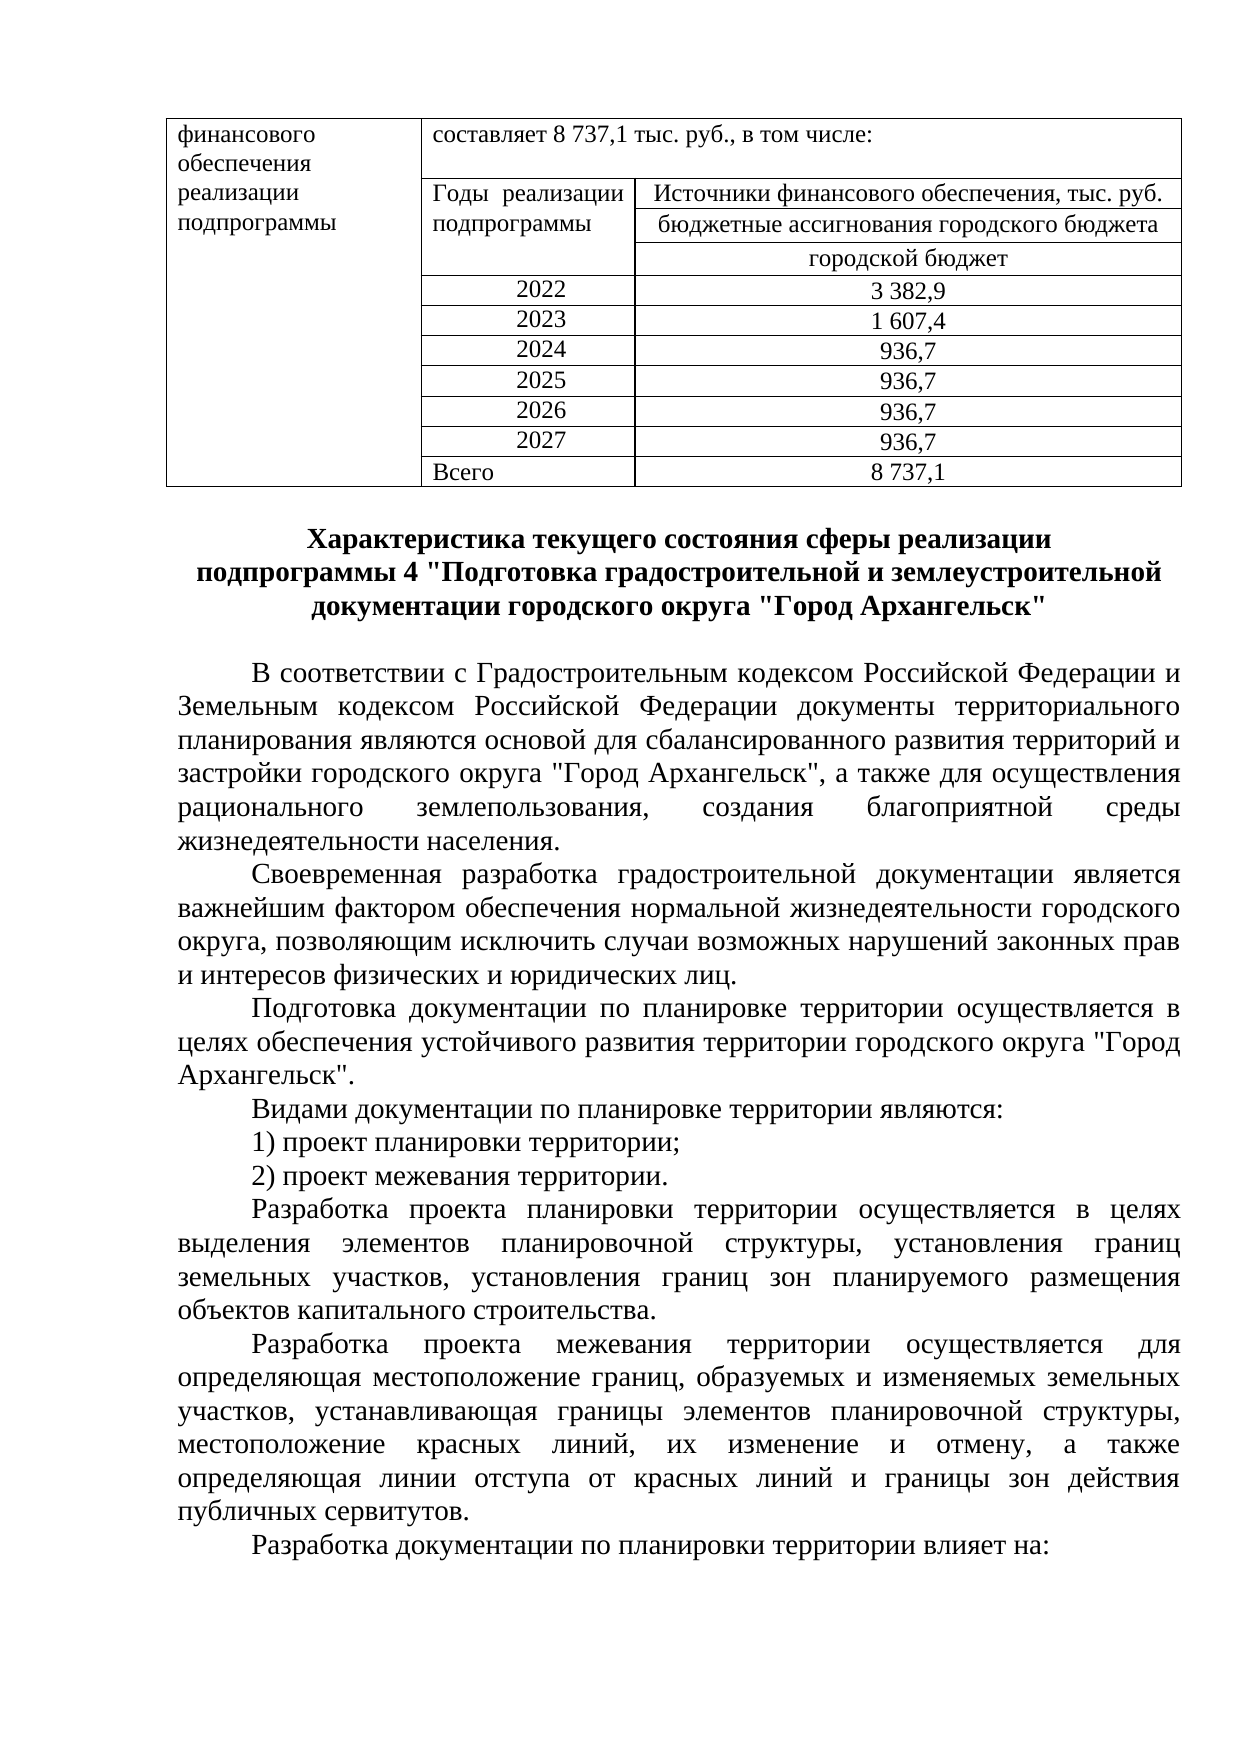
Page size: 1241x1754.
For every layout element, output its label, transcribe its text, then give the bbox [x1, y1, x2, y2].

text 1) проект планировки территории; [177, 1124, 1181, 1158]
table_cell 2024 [422, 336, 634, 365]
table_cell городской бюджет [636, 243, 1181, 275]
table_cell бюджетные ассигнования городского бюджета [636, 209, 1181, 242]
text В соответствии с Градостроительным кодексом Российской Федерации и Земельным кодексом Российской Федерации документы территориального планирования являются основой для сбалансированного развития территорий и застройки городского округа "Город Архангельск", а также для осуществления рационального землепользования, создания благоприятной среды жизнедеятельности населения. [177, 655, 1181, 856]
table_cell 2023 [422, 306, 634, 335]
text Разработка проекта межевания территории осуществляется для определяющая местоположение границ, образуемых и изменяемых земельных участков, устанавливающая границы элементов планировочной структуры, местоположение красных линий, их изменение и отмену, а также определяющая линии отступа от красных линий и границы зон действия публичных сервитутов. [177, 1326, 1181, 1527]
table_cell Источники финансового обеспечения, тыс. руб. [636, 179, 1181, 208]
table_cell 936,7 [636, 336, 1181, 365]
text Своевременная разработка градостроительной документации является важнейшим фактором обеспечения нормальной жизнедеятельности городского округа, позволяющим исключить случаи возможных нарушений законных прав и интересов физических и юридических лиц. [177, 856, 1181, 990]
table_cell 936,7 [636, 427, 1181, 456]
table_cell Всего [422, 457, 634, 486]
table_cell 936,7 [636, 397, 1181, 426]
text Подготовка документации по планировке территории осуществляется в целях обеспечения устойчивого развития территории городского округа "Город Архангельск". [177, 990, 1181, 1091]
text Разработка документации по планировки территории влияет на: [177, 1527, 1181, 1561]
text Видами документации по планировке территории являются: [177, 1091, 1181, 1124]
text Характеристика текущего состояния сферы реализации [177, 521, 1181, 554]
table_cell Годы реализации подпрограммы [422, 179, 634, 275]
table_cell 2026 [422, 397, 634, 426]
table_cell 936,7 [636, 366, 1181, 396]
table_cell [167, 119, 421, 486]
text Разработка проекта планировки территории осуществляется в целях выделения элементов планировочной структуры, установления границ земельных участков, установления границ зон планируемого размещения объектов капитального строительства. [177, 1192, 1181, 1326]
table_cell 2025 [422, 366, 634, 396]
table_cell 2022 [422, 276, 634, 305]
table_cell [422, 119, 1181, 177]
table_cell 3 382,9 [636, 276, 1181, 305]
table_cell 1 607,4 [636, 306, 1181, 335]
table_cell 8 737,1 [636, 457, 1181, 486]
table_cell 2027 [422, 427, 634, 456]
text подпрограммы 4 "Подготовка градостроительной и землеустроительной документации городского округа "Город Архангельск" [177, 554, 1181, 621]
text 2) проект межевания территории. [177, 1158, 1181, 1192]
